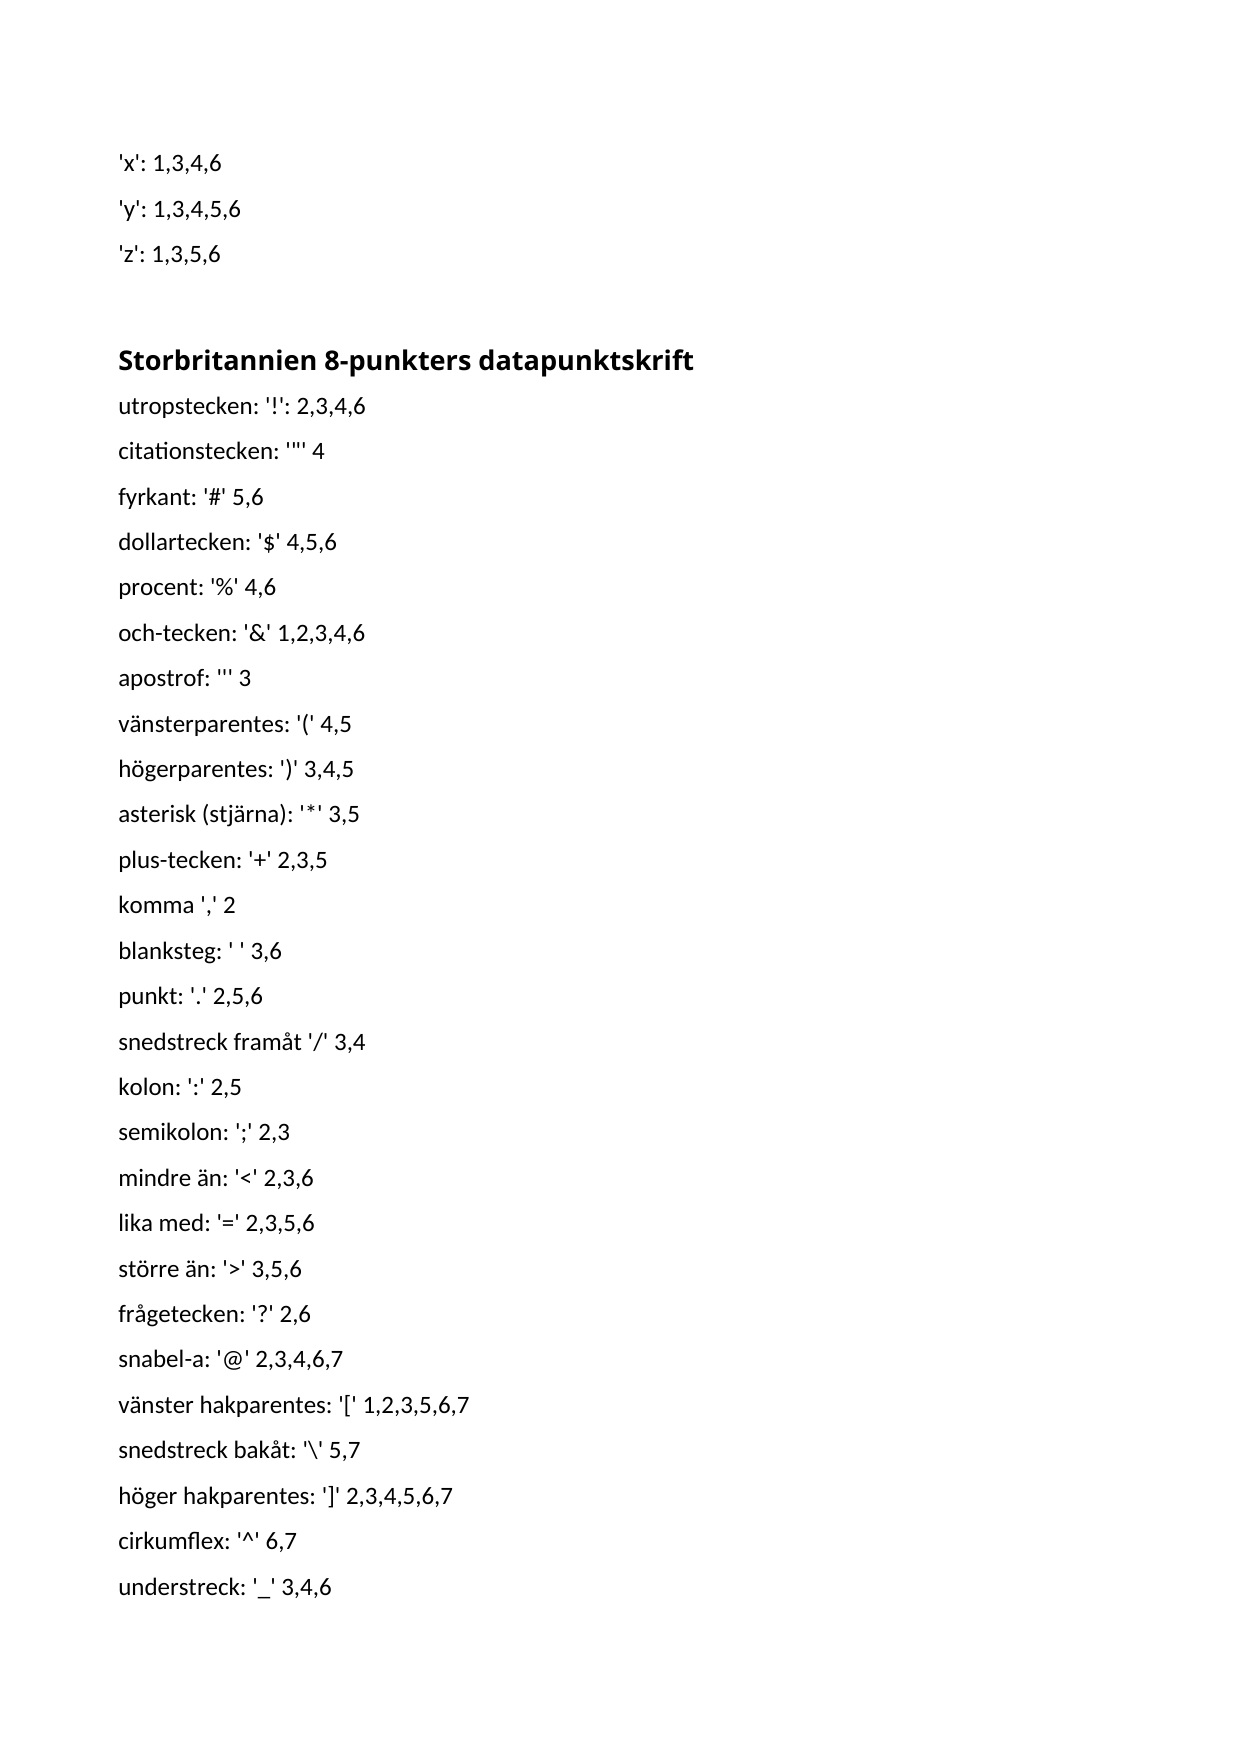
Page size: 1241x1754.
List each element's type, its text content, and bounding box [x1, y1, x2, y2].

text högerparentes: ')' 3,4,5 [118, 753, 1122, 784]
text och-tecken: '&' 1,2,3,4,6 [118, 617, 1122, 647]
text semikolon: ';' 2,3 [118, 1117, 1122, 1147]
text mindre än: '<' 2,3,6 [118, 1162, 1122, 1192]
text större än: '>' 3,5,6 [118, 1253, 1122, 1283]
text 'y': 1,3,4,5,6 [118, 193, 1122, 223]
text snabel-a: '@' 2,3,4,6,7 [118, 1344, 1122, 1374]
text lika med: '=' 2,3,5,6 [118, 1207, 1122, 1238]
text asterisk (stjärna): '*' 3,5 [118, 799, 1122, 829]
text cirkumflex: '^' 6,7 [118, 1525, 1122, 1556]
text dollartecken: '$' 4,5,6 [118, 526, 1122, 557]
text 'x': 1,3,4,6 [118, 148, 1122, 178]
text snedstreck bakåt: '\' 5,7 [118, 1434, 1122, 1465]
text utropstecken: '!': 2,3,4,6 [118, 390, 1122, 420]
text snedstreck framåt '/' 3,4 [118, 1026, 1122, 1056]
text komma ',' 2 [118, 889, 1122, 920]
text frågetecken: '?' 2,6 [118, 1298, 1122, 1329]
text 'z': 1,3,5,6 [118, 238, 1122, 269]
text punkt: '.' 2,5,6 [118, 980, 1122, 1011]
text procent: '%' 4,6 [118, 572, 1122, 602]
text vänsterparentes: '(' 4,5 [118, 708, 1122, 738]
text kolon: ':' 2,5 [118, 1071, 1122, 1102]
text citationstecken: '"' 4 [118, 435, 1122, 466]
text apostrof: ''' 3 [118, 662, 1122, 693]
subtitle Storbritannien 8-punkters datapunktskrift [118, 342, 1122, 379]
text vänster hakparentes: '[' 1,2,3,5,6,7 [118, 1389, 1122, 1419]
text fyrkant: '#' 5,6 [118, 481, 1122, 511]
text höger hakparentes: ']' 2,3,4,5,6,7 [118, 1480, 1122, 1510]
text blanksteg: ' ' 3,6 [118, 935, 1122, 965]
text plus-tecken: '+' 2,3,5 [118, 844, 1122, 874]
text understreck: '_' 3,4,6 [118, 1571, 1122, 1601]
